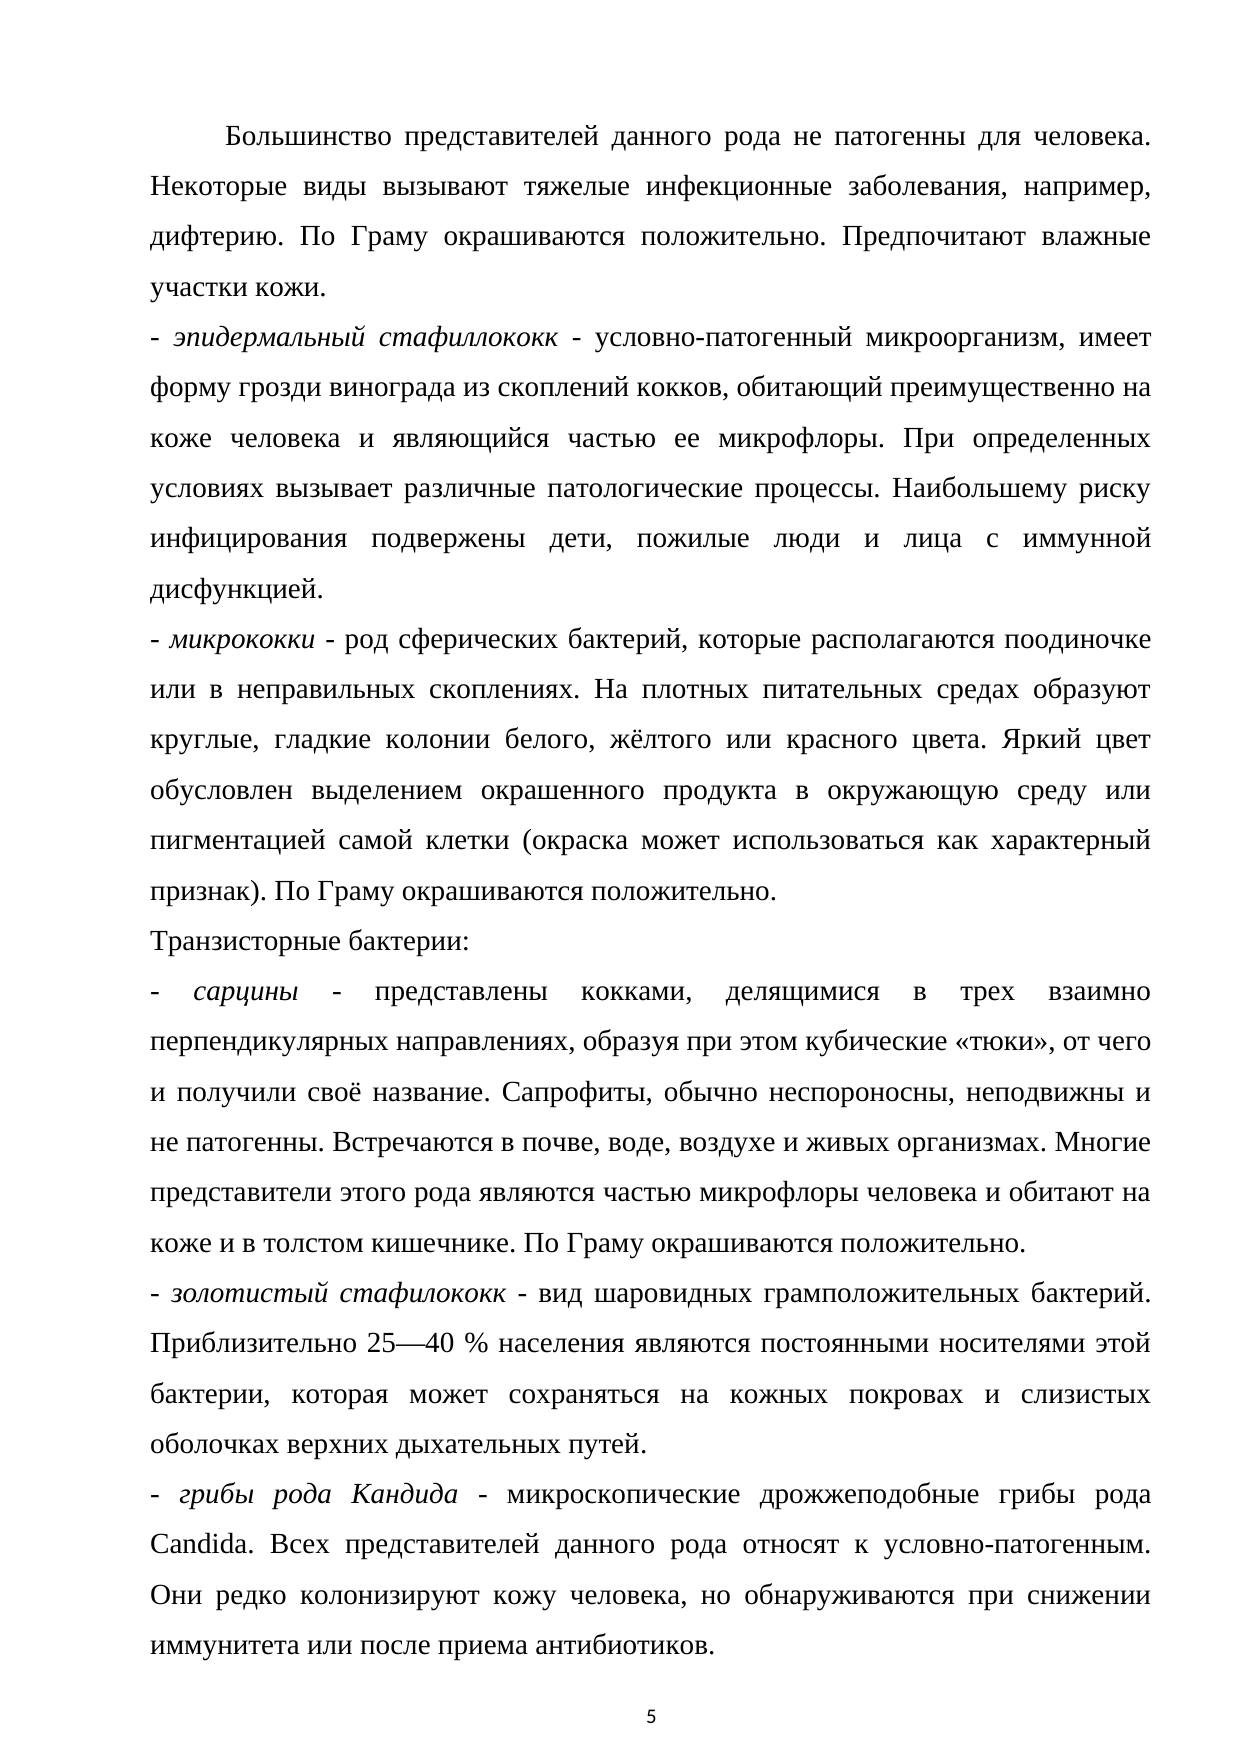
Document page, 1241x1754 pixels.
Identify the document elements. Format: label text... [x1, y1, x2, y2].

text - микрококки - род сферических бактерий, которые располагаются поодиночке или в неправильных скоплениях. На плотных питательных средах образуют круглые, гладкие колонии белого, жёлтого или красного цвета. Яркий цвет обусловлен выделением окрашенного продукта в окружающую среду или пигментацией самой клетки (окраска может использоваться как характерный признак). По Граму окрашиваются положительно. [150, 621, 1152, 906]
text Транзисторные бактерии: [150, 923, 1152, 956]
text - грибы рода Кандида - микроскопические дрожжеподобные грибы рода Candida. Всех представителей данного рода относят к условно-патогенным. Они редко колонизируют кожу человека, но обнаруживаются при снижении иммунитета или после приема антибиотиков. [150, 1476, 1152, 1661]
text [150, 118, 1152, 302]
text - сарцины - представлены кокками, делящимися в трех взаимно перпендикулярных направлениях, образуя при этом кубические «тюки», от чего и получили своё название. Сапрофиты, обычно неспороносны, неподвижны и не патогенны. Встречаются в почве, воде, воздухе и живых организмах. Многие представители этого рода являются частью микрофлоры человека и обитают на коже и в толстом кишечнике. По Граму окрашиваются положительно. [150, 973, 1152, 1258]
text - эпидермальный стафиллококк - условно-патогенный микроорганизм, имеет форму грозди винограда из скоплений кокков, обитающий преимущественно на коже человека и являющийся частью ее микрофлоры. При определенных условиях вызывает различные патологические процессы. Наибольшему риску инфицирования подвержены дети, пожилые люди и лица с иммунной дисфункцией. [150, 319, 1152, 604]
text - золотистый стафилококк - вид шаровидных грамположительных бактерий. Приблизительно 25—40 % населения являются постоянными носителями этой бактерии, которая может сохраняться на кожных покровах и слизистых оболочках верхних дыхательных путей. [150, 1275, 1152, 1459]
